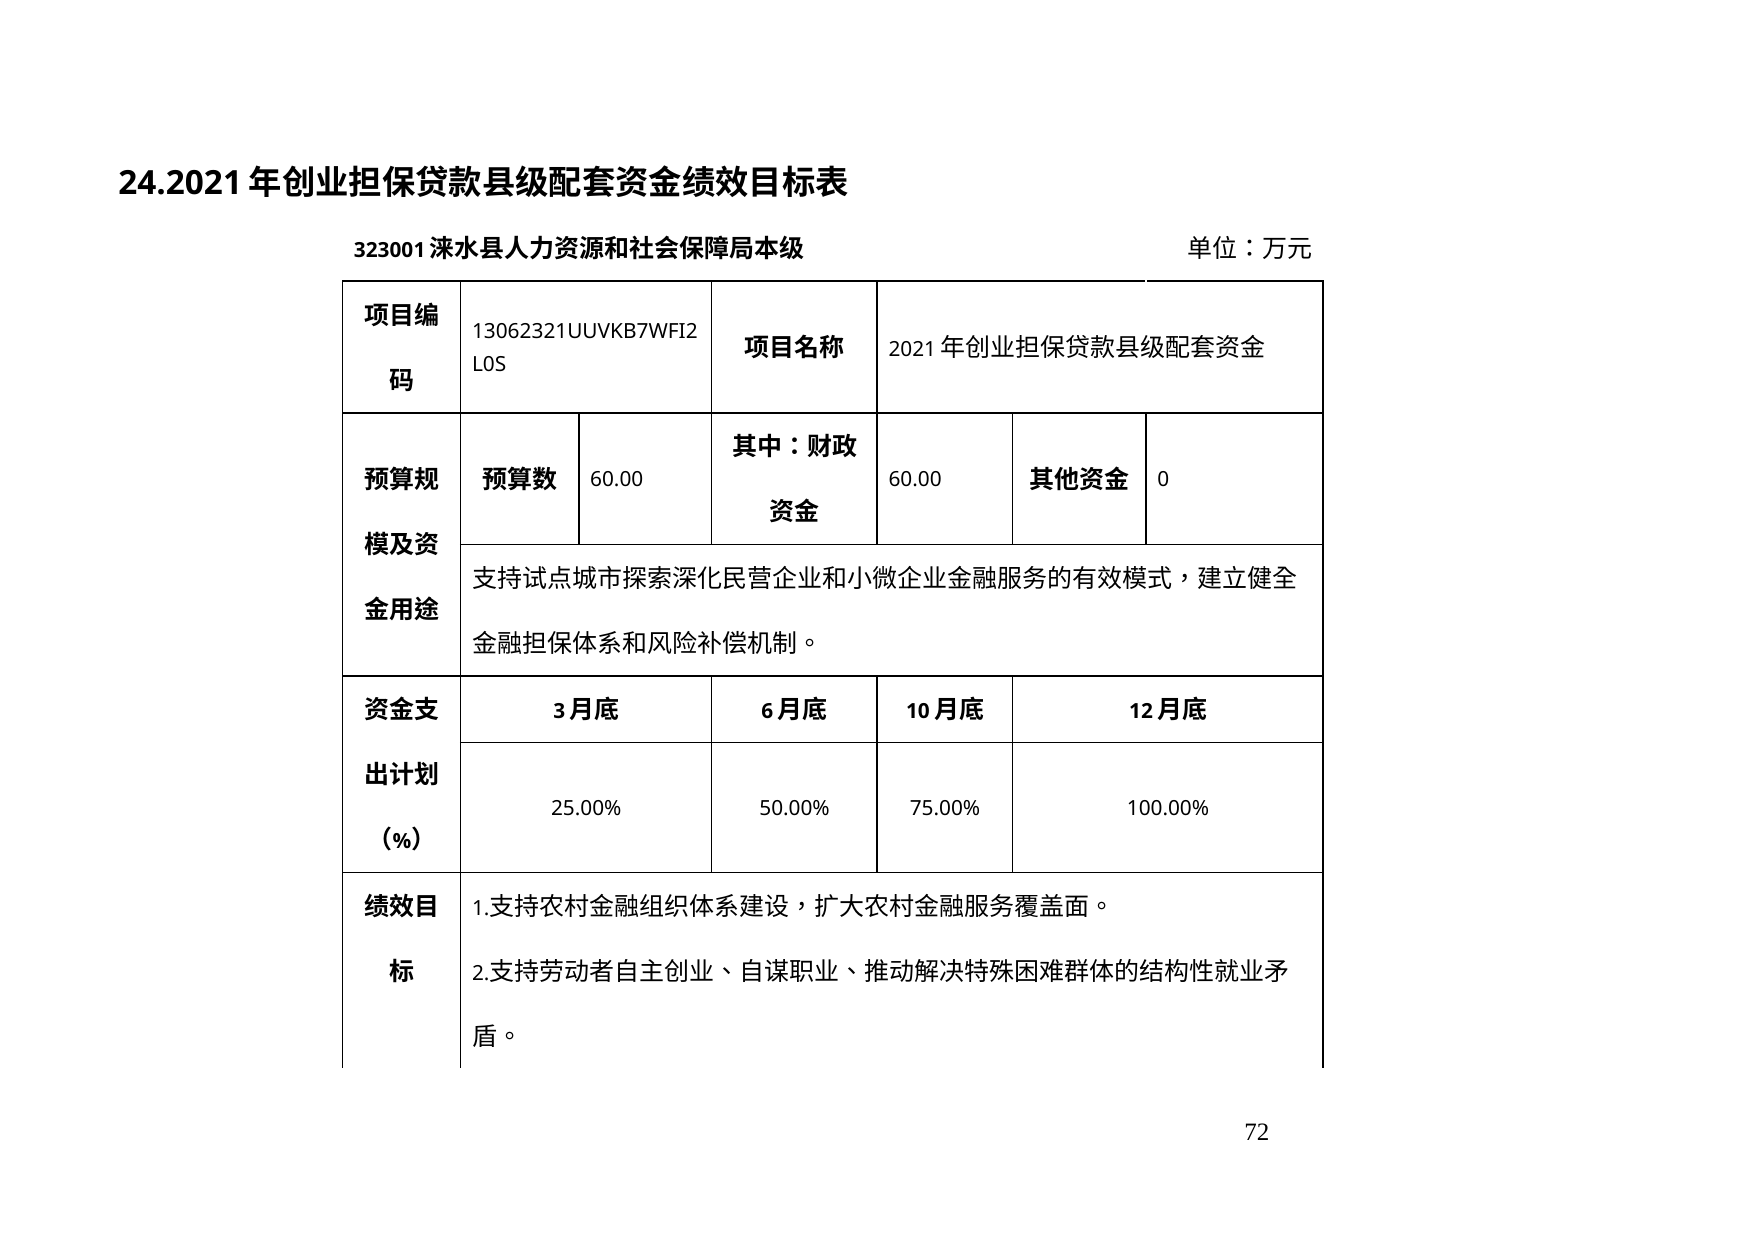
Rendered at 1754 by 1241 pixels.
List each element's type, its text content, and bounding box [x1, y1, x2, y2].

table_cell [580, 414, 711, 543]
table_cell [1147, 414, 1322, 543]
text 24.2021年创业担保贷款县级配套资金绩效目标表 [118, 149, 1547, 214]
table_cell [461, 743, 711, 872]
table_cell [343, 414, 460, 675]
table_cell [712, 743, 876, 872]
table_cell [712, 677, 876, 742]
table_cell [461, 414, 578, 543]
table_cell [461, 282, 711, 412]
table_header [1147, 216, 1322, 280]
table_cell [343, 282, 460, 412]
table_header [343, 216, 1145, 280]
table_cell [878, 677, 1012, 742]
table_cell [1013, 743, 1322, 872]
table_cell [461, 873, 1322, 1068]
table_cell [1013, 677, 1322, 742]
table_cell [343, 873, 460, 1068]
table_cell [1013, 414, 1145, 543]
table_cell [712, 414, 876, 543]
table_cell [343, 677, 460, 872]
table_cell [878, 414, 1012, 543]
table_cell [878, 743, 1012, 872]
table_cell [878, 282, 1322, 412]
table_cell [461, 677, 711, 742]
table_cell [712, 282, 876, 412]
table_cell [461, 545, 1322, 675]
